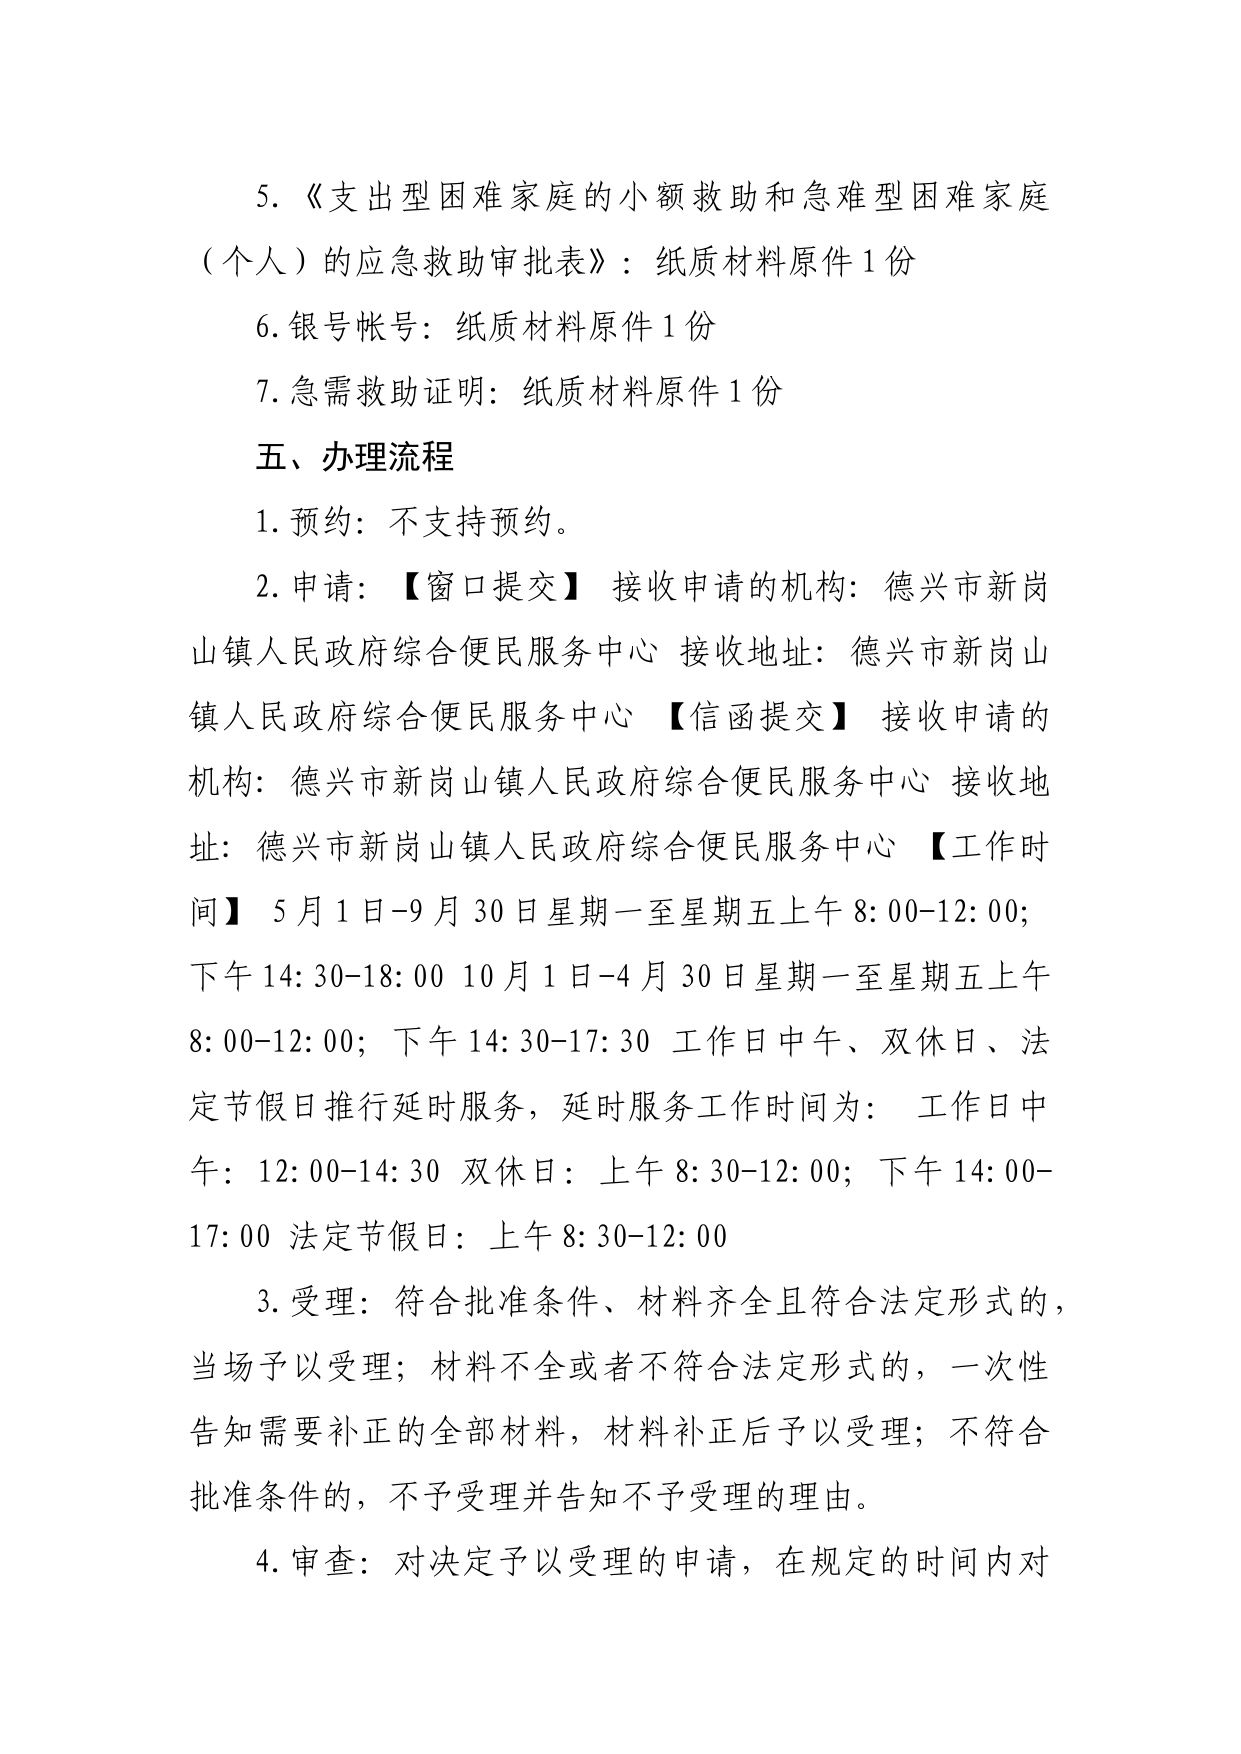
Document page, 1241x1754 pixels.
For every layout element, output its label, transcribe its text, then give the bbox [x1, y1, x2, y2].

text 3.受理：符合批准条件、材料齐全且符合法定形式的，当场予以受理；材料不全或者不符合法定形式的，一次性告知需要补正的全部材料，材料补正后予以受理；不符合批准条件的，不予受理并告知不予受理的理由。 [187, 1267, 1053, 1527]
text 6.银号帐号：纸质材料原件1份 [187, 292, 1053, 357]
text 7.急需救助证明：纸质材料原件1份 [187, 357, 1053, 422]
text 1.预约：不支持预约。 [187, 487, 1053, 552]
text 五、办理流程 [187, 422, 1053, 487]
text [187, 1527, 1053, 1592]
text 5.《支出型困难家庭的小额救助和急难型困难家庭（个人）的应急救助审批表》：纸质材料原件1份 [187, 162, 1053, 292]
text 2.申请：【窗口提交】 接收申请的机构: 德兴市新岗山镇人民政府综合便民服务中心 接收地址: 德兴市新岗山镇人民政府综合便民服务中心 【信函提交】 接收申请的机构: 德兴市新岗山镇人民政府综合便民服务中心 接收地址: 德兴市新岗山镇人民政府综合便民服务中心 【工作时间】 5月1日-9月30日星期一至星期五上午8:00-12:00；下午14:30-18:00 10月1日-4月30日星期一至星期五上午8:00-12:00；下午14:30-17:30 工作日中午、双休日、法定节假日推行延时服务，延时服务工作时间为： 工作日中午：12:00-14:30 双休日：上午8:30-12:00；下午14:00-17:00 法定节假日：上午8:30-12:00 [187, 552, 1053, 1267]
